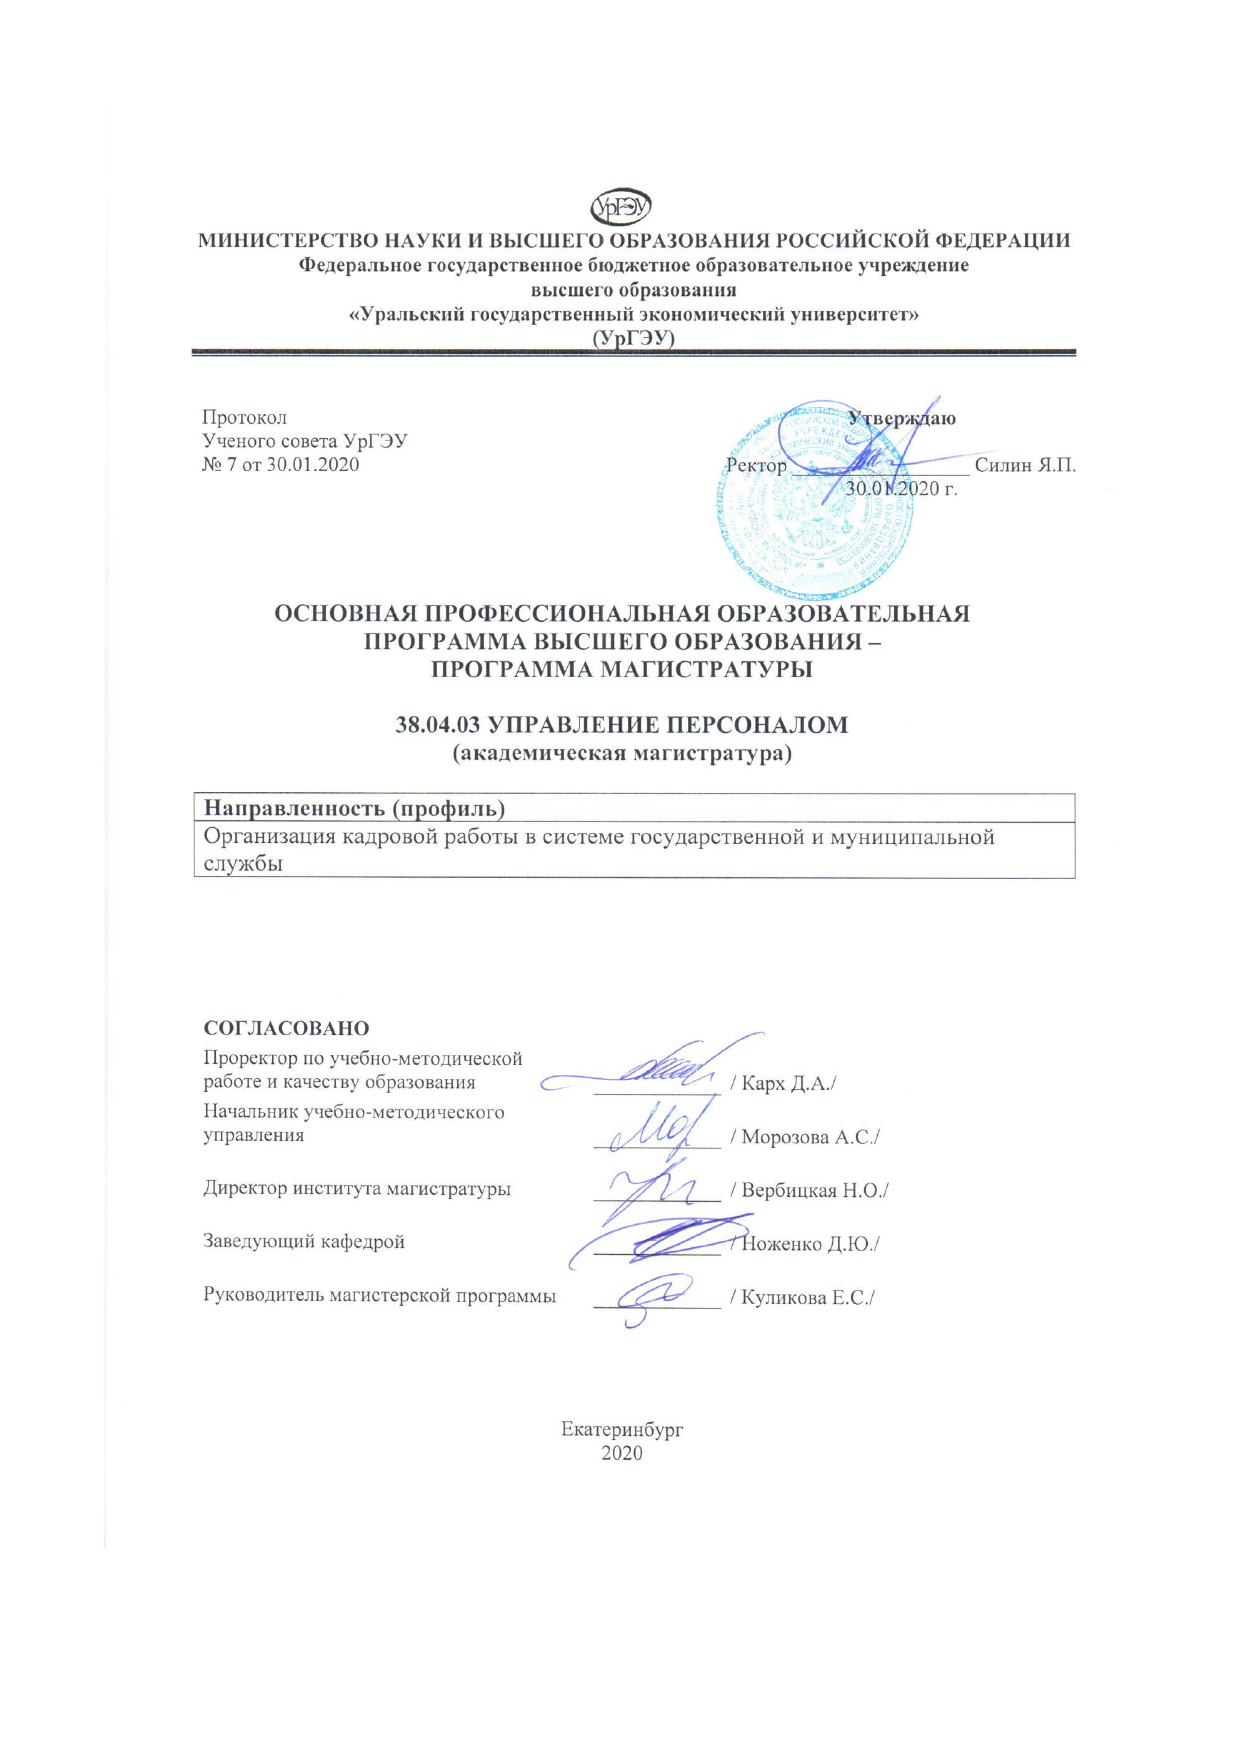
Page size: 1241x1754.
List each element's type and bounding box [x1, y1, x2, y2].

picture [103, 102, 1137, 1561]
